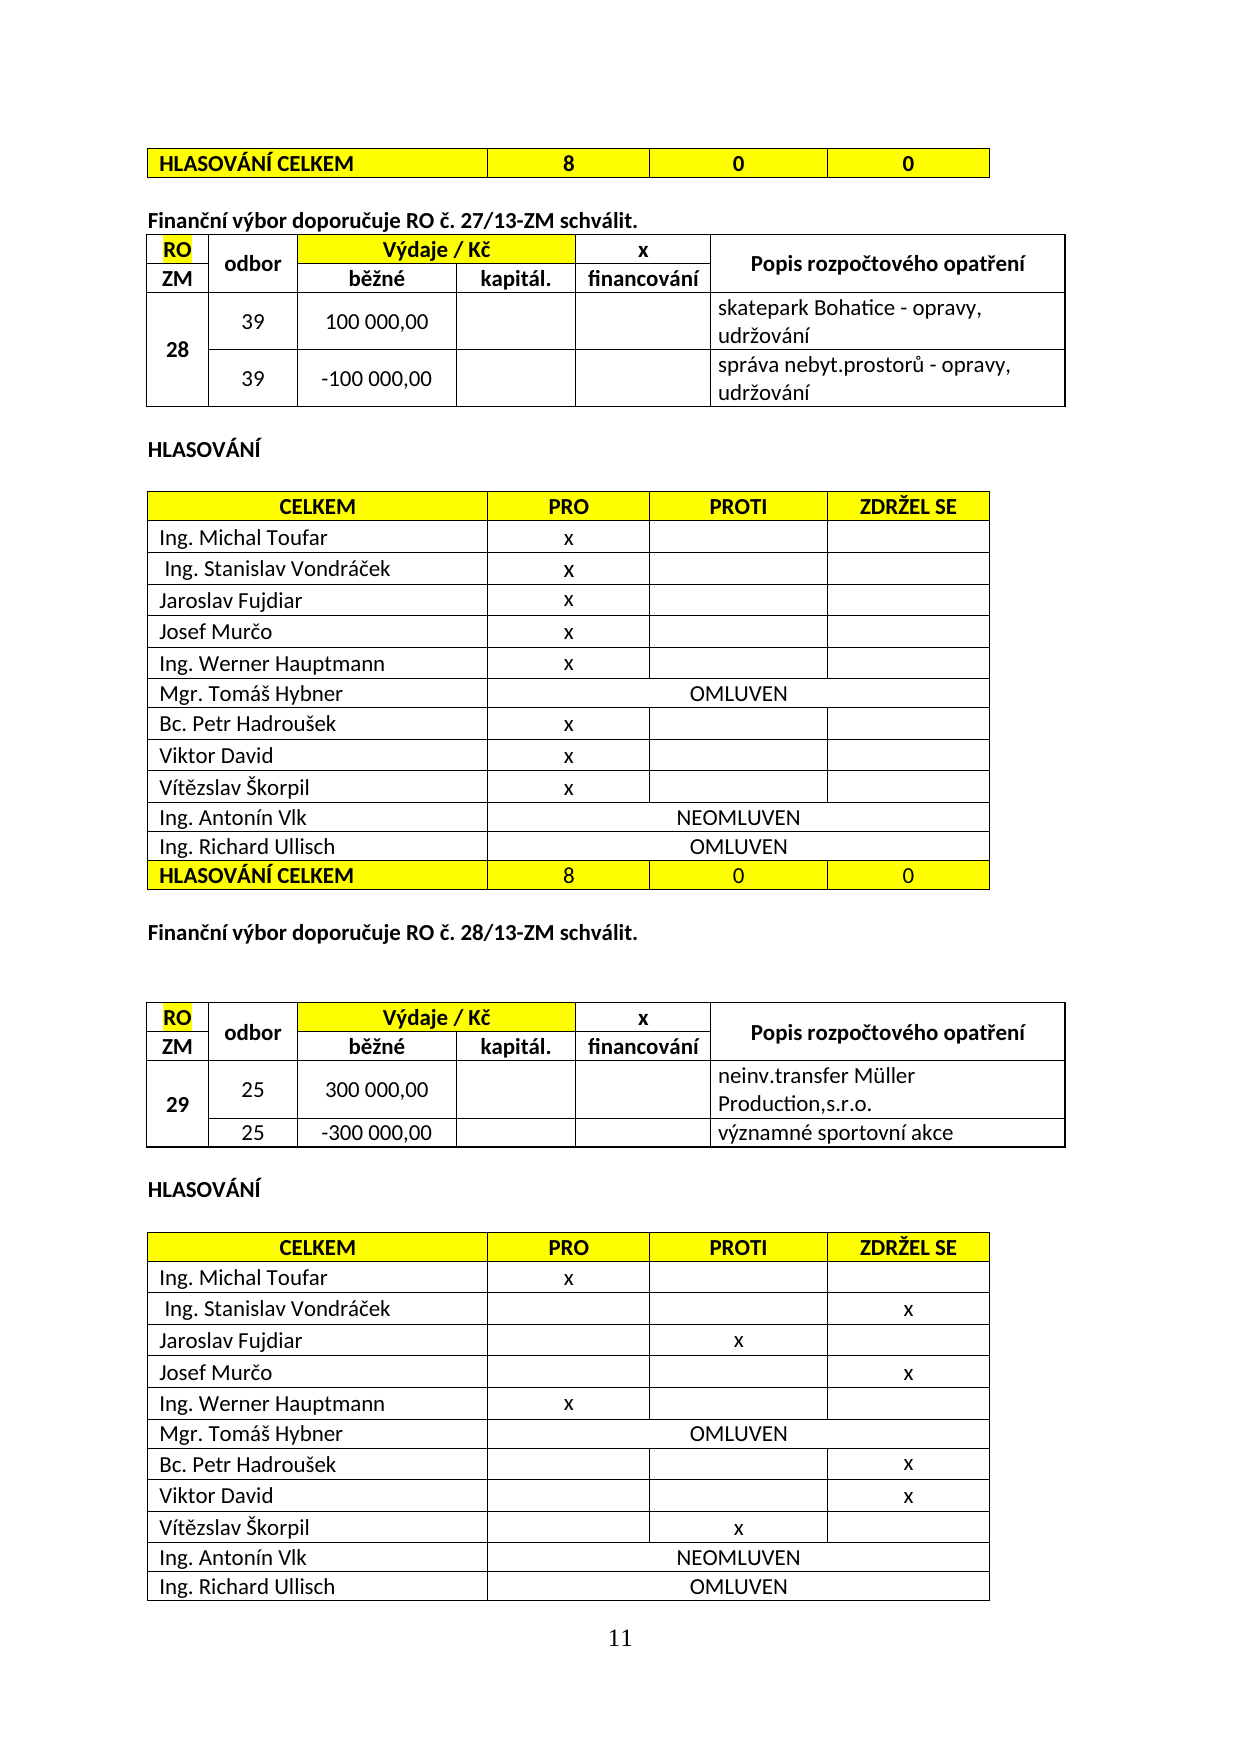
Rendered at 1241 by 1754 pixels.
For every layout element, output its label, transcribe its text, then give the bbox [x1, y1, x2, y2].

table_header x [576, 1003, 710, 1031]
table_header PROTI [650, 492, 827, 520]
table_cell -300 000,00 [298, 1119, 456, 1146]
table_cell Josef Murčo [148, 616, 487, 647]
table_cell x [828, 1449, 989, 1479]
table_cell Ing. Stanislav Vondráček [148, 1293, 487, 1324]
table_cell Viktor David [148, 1480, 487, 1511]
table_cell x [488, 708, 649, 739]
table_cell x [488, 771, 649, 802]
table_cell [828, 648, 989, 678]
table_cell Bc. Petr Hadroušek [148, 708, 487, 739]
table_cell ZM [147, 264, 208, 292]
table_cell HLASOVÁNÍ CELKEM [148, 149, 487, 177]
table_cell Viktor David [148, 740, 487, 770]
table_cell x [828, 1356, 989, 1387]
table_cell [576, 1061, 710, 1117]
table_header RO [192, 235, 208, 263]
table_header RO [147, 1003, 163, 1031]
table_cell Ing. Michal Toufar [148, 1262, 487, 1292]
table_cell [828, 740, 989, 770]
table_cell správa nebyt.prostorů - opravy, udržování [711, 350, 1064, 406]
table_cell [650, 708, 827, 739]
table_cell 0 [650, 149, 827, 177]
table_cell [650, 1262, 827, 1292]
table_cell [576, 350, 710, 406]
table_cell Ing. Werner Hauptmann [148, 648, 487, 678]
table_cell Ing. Stanislav Vondráček [148, 553, 487, 583]
table_cell 39 [209, 293, 297, 349]
table_cell [828, 616, 989, 647]
table_cell [457, 293, 575, 349]
table_cell financování [576, 1032, 710, 1060]
table_cell [828, 521, 989, 552]
table_header Popis rozpočtového opatření [711, 235, 1064, 292]
table_cell x [488, 1388, 649, 1418]
table_cell 25 [209, 1061, 297, 1117]
text Finanční výbor doporučuje RO č. 27/13-ZM schválit. [148, 206, 1092, 234]
table_cell [650, 521, 827, 552]
table_cell [650, 616, 827, 647]
text HLASOVÁNÍ [148, 1176, 1092, 1203]
table_cell [488, 1325, 649, 1355]
table_cell běžné [298, 1032, 456, 1060]
table_cell x [650, 1325, 827, 1355]
table_cell 39 [209, 350, 297, 406]
table_cell [488, 1480, 649, 1511]
table_header PROTI [650, 1233, 827, 1261]
table_cell [650, 553, 827, 583]
table_cell [650, 1356, 827, 1387]
table_cell -100 000,00 [298, 350, 456, 406]
table_cell 0 [828, 861, 989, 889]
table_header PRO [488, 1233, 649, 1261]
table_cell Mgr. Tomáš Hybner [148, 679, 487, 707]
table_cell neinv.transfer Müller Production,s.r.o. [711, 1061, 1064, 1117]
table_header x [576, 235, 710, 263]
table_cell OMLUVEN [488, 1572, 989, 1600]
table_cell kapitál. [457, 1032, 575, 1060]
table_cell 8 [488, 861, 649, 889]
table_cell Ing. Richard Ullisch [148, 832, 487, 860]
table_cell 25 [209, 1119, 297, 1146]
table_cell x [828, 1480, 989, 1511]
table_cell x [650, 1512, 827, 1542]
table_header ZDRŽEL SE [828, 1233, 989, 1261]
table_cell 28 [147, 293, 208, 406]
table_cell OMLUVEN [488, 1420, 989, 1447]
table_header CELKEM [148, 1233, 487, 1261]
table_cell [828, 771, 989, 802]
table_cell běžné [298, 264, 456, 292]
table_cell Ing. Werner Hauptmann [148, 1388, 487, 1418]
table_cell x [488, 521, 649, 552]
table_cell [650, 771, 827, 802]
table_cell [488, 1356, 649, 1387]
table_cell [828, 1262, 989, 1292]
table_cell [488, 1293, 649, 1324]
text HLASOVÁNÍ [148, 435, 1092, 463]
table_cell Bc. Petr Hadroušek [148, 1449, 487, 1479]
table_header Výdaje / Kč [298, 235, 575, 263]
table_cell 300 000,00 [298, 1061, 456, 1117]
table_header Výdaje / Kč [298, 1003, 575, 1031]
table_cell [576, 293, 710, 349]
table_cell OMLUVEN [488, 832, 989, 860]
table_cell 0 [650, 861, 827, 889]
table_cell Ing. Michal Toufar [148, 521, 487, 552]
table_header RO [147, 235, 163, 263]
table_cell [576, 1119, 710, 1146]
table_cell [488, 1512, 649, 1542]
table_cell NEOMLUVEN [488, 1543, 989, 1571]
table_cell [457, 1119, 575, 1146]
table_cell [828, 585, 989, 615]
table_cell Ing. Richard Ullisch [148, 1572, 487, 1600]
table_cell 8 [488, 149, 649, 177]
table_header PRO [488, 492, 649, 520]
table_cell Jaroslav Fujdiar [148, 585, 487, 615]
table_cell ZM [147, 1032, 208, 1060]
table_cell [828, 1388, 989, 1418]
table_header CELKEM [148, 492, 487, 520]
table_cell x [488, 616, 649, 647]
table_cell Mgr. Tomáš Hybner [148, 1420, 487, 1447]
table_header odbor [209, 1003, 297, 1060]
table_cell x [488, 553, 649, 583]
table_cell [650, 585, 827, 615]
table_cell x [488, 740, 649, 770]
table_cell 0 [828, 149, 989, 177]
table_cell skatepark Bohatice - opravy, udržování [711, 293, 1064, 349]
table_cell Ing. Antonín Vlk [148, 803, 487, 831]
table_header ZDRŽEL SE [828, 492, 989, 520]
table_cell financování [576, 264, 710, 292]
table_cell x [488, 1262, 649, 1292]
table_cell 29 [147, 1061, 208, 1146]
table_header Popis rozpočtového opatření [711, 1003, 1064, 1060]
text Finanční výbor doporučuje RO č. 28/13-ZM schválit. [148, 918, 1092, 946]
table_cell NEOMLUVEN [488, 803, 989, 831]
table_cell [650, 1293, 827, 1324]
table_cell [650, 1480, 827, 1511]
table_cell [650, 740, 827, 770]
table_cell x [828, 1293, 989, 1324]
table_cell x [488, 648, 649, 678]
table_cell [457, 1061, 575, 1117]
table_cell Vítězslav Škorpil [148, 1512, 487, 1542]
table_cell [650, 1388, 827, 1418]
table_cell [828, 553, 989, 583]
table_cell HLASOVÁNÍ CELKEM [148, 861, 487, 889]
table_cell Vítězslav Škorpil [148, 771, 487, 802]
table_cell OMLUVEN [488, 679, 989, 707]
table_cell [457, 350, 575, 406]
table_cell [828, 1325, 989, 1355]
table_cell Josef Murčo [148, 1356, 487, 1387]
table_cell [650, 648, 827, 678]
table_cell [488, 1449, 649, 1479]
table_header RO [192, 1003, 208, 1031]
table_header odbor [209, 235, 297, 292]
table_cell [828, 708, 989, 739]
table_cell [650, 1449, 827, 1479]
table_cell kapitál. [457, 264, 575, 292]
table_cell [828, 1512, 989, 1542]
table_cell x [488, 585, 649, 615]
table_cell Ing. Antonín Vlk [148, 1543, 487, 1571]
table_cell významné sportovní akce [711, 1119, 1064, 1146]
table_cell 100 000,00 [298, 293, 456, 349]
table_cell Jaroslav Fujdiar [148, 1325, 487, 1355]
